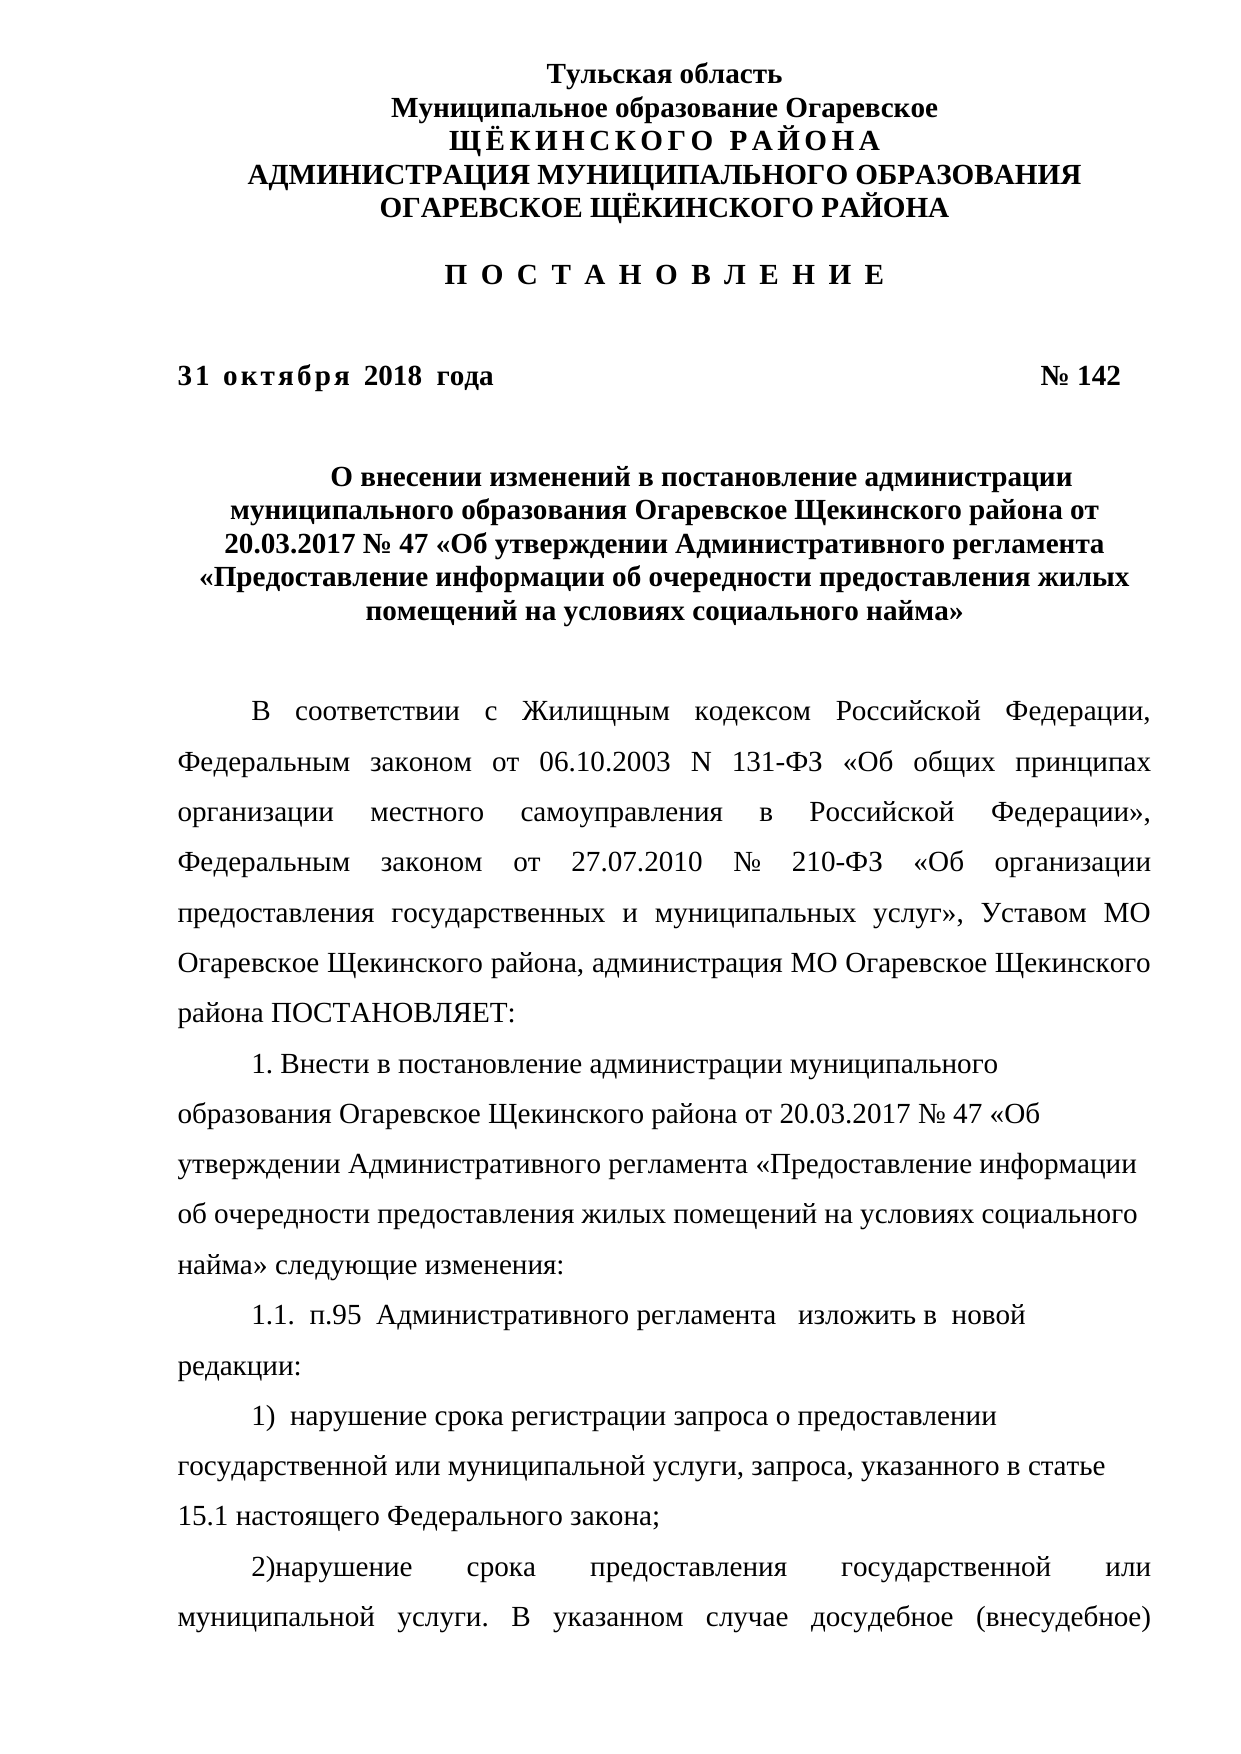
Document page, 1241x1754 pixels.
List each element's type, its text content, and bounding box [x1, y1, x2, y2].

text 1. Внести в постановление администрации муниципального образования Огаревское Щекинского района от 20.03.2017 № 47 «Об утверждении Административного регламента «Предоставление информации об очередности предоставления жилых помещений на условиях социального найма» следующие изменения: [177, 1046, 1152, 1281]
text ЩЁКИНСКОГО РАЙОНА [177, 123, 1152, 157]
text 31 октября 2018 года № 142 [177, 358, 1152, 392]
text 1.1. п.95 Административного регламента изложить в новой редакции: [177, 1297, 1152, 1381]
text Тульская область [177, 56, 1152, 90]
text В соответствии с Жилищным кодексом Российской Федерации, Федеральным законом от 06.10.2003 N 131-ФЗ «Об общих принципах организации местного самоуправления в Российской Федерации», Федеральным законом от 27.07.2010 № 210-ФЗ «Об организации предоставления государственных и муниципальных услуг», Уставом МО Огаревское Щекинского района, администрация МО Огаревское Щекинского района ПОСТАНОВЛЯЕТ: [177, 693, 1152, 1029]
text О внесении изменений в постановление администрации муниципального образования Огаревское Щекинского района от 20.03.2017 № 47 «Об утверждении Административного регламента «Предоставление информации об очередности предоставления жилых помещений на условиях социального найма» [177, 459, 1152, 626]
text АДМИНИСТРАЦИЯ МУНИЦИПАЛЬНОГО ОБРАЗОВАНИЯ ОГАРЕВСКОЕ ЩЁКИНСКОГО РАЙОНА [177, 157, 1152, 224]
text П О С Т А Н О В Л Е Н И Е [177, 257, 1152, 291]
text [177, 1549, 1152, 1633]
text 1) нарушение срока регистрации запроса о предоставлении государственной или муниципальной услуги, запроса, указанного в статье 15.1 настоящего Федерального закона; [177, 1398, 1152, 1532]
text Муниципальное образование Огаревское [177, 90, 1152, 123]
